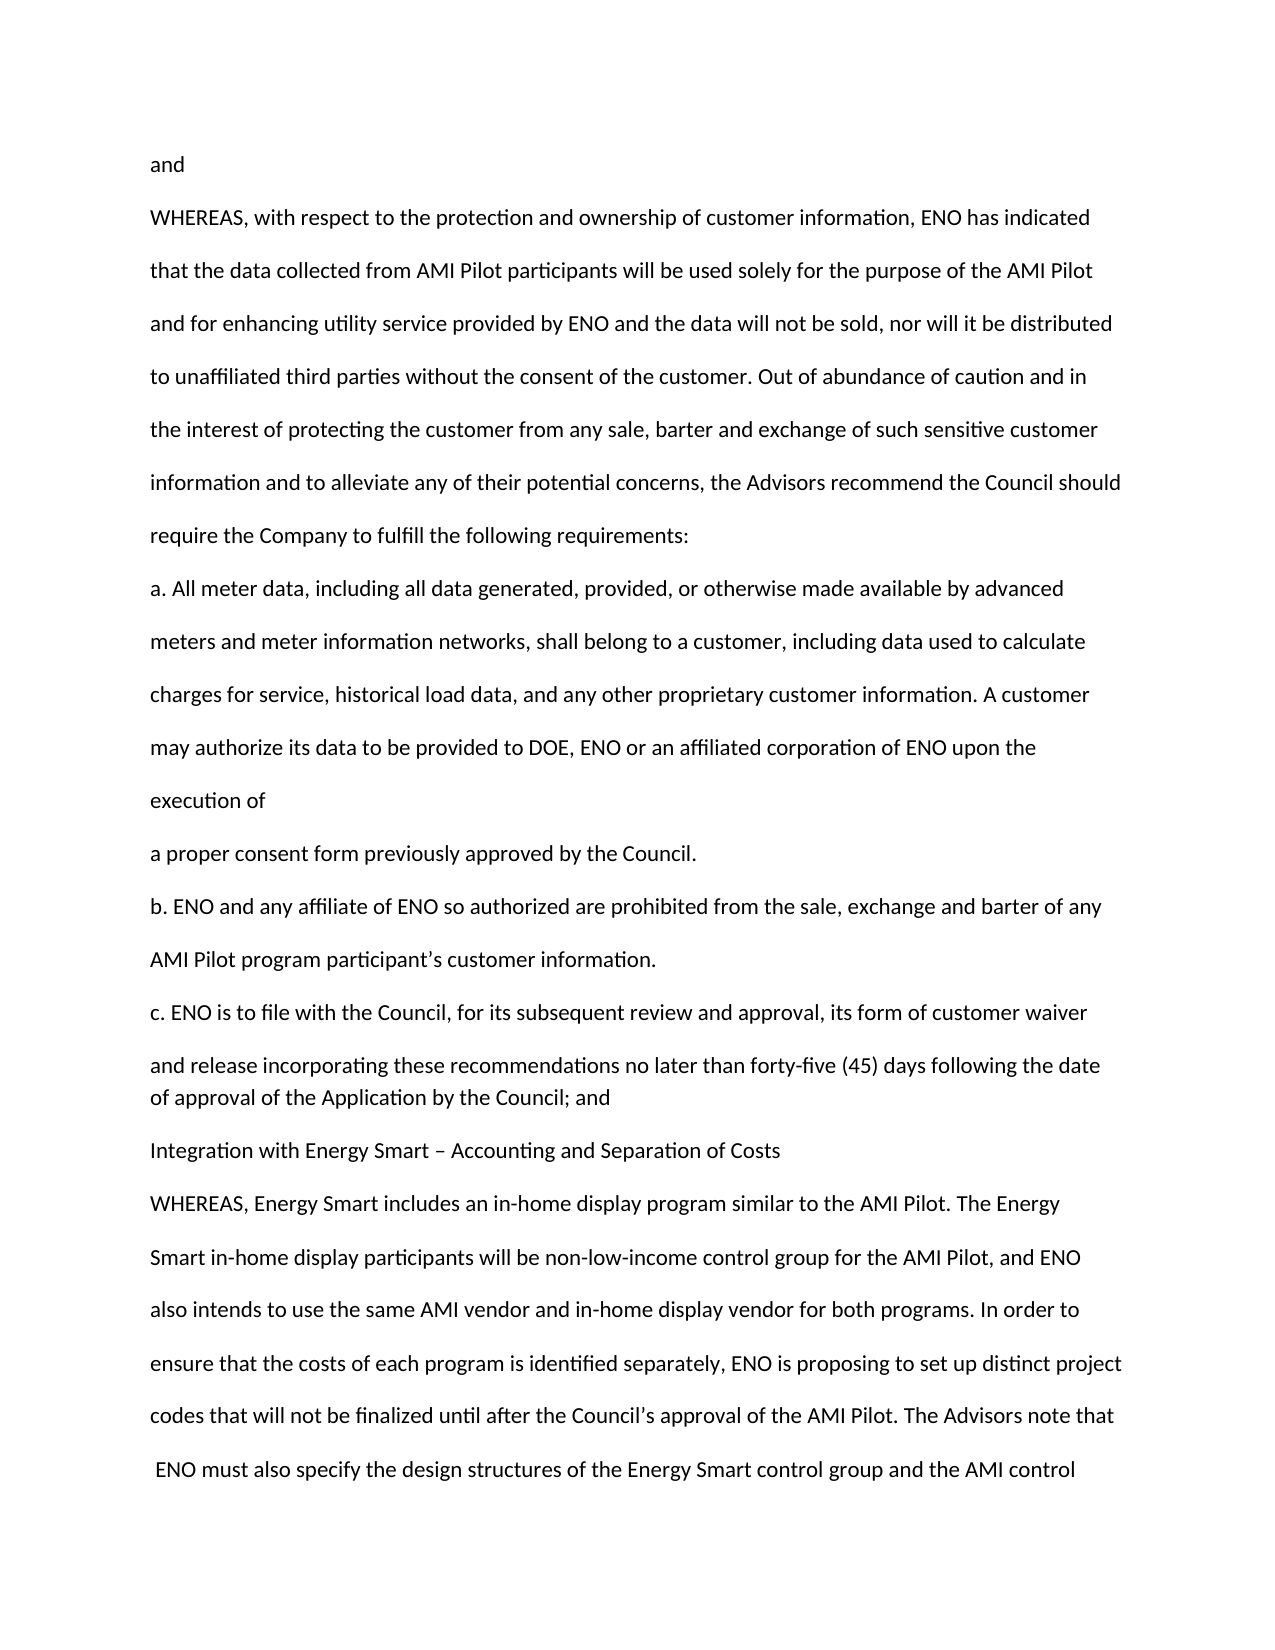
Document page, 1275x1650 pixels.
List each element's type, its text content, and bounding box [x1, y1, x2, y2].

text that the data collected from AMI Pilot participants will be used solely for the purpose of the AMI Pilot [150, 256, 1125, 284]
text Smart in-home display participants will be non-low-income control group for the AMI Pilot, and ENO [150, 1243, 1125, 1271]
text the interest of protecting the customer from any sale, barter and exchange of such sensitive customer [150, 415, 1125, 443]
text ensure that the costs of each program is identified separately, ENO is proposing to set up distinct project [150, 1349, 1125, 1377]
text WHEREAS, with respect to the protection and ownership of customer information, ENO has indicated [150, 203, 1125, 231]
text Integration with Energy Smart – Accounting and Separation of Costs [150, 1137, 1125, 1164]
text require the Company to fulfill the following requirements: [150, 521, 1125, 549]
text a. All meter data, including all data generated, provided, or otherwise made available by advanced [150, 574, 1125, 602]
text AMI Pilot program participant’s customer information. [150, 945, 1125, 973]
text c. ENO is to file with the Council, for its subsequent review and approval, its form of customer waiver [150, 998, 1125, 1026]
text execution of [150, 786, 1125, 814]
text and for enhancing utility service provided by ENO and the data will not be sold, nor will it be distributed [150, 309, 1125, 337]
text information and to alleviate any of their potential concerns, the Advisors recommend the Council should [150, 468, 1125, 496]
text and release incorporating these recommendations no later than forty-five (45) days following the date of approval of the Application by the Council; and [150, 1051, 1125, 1112]
text a proper consent form previously approved by the Council. [150, 839, 1125, 867]
text may authorize its data to be provided to DOE, ENO or an affiliated corporation of ENO upon the [150, 733, 1125, 761]
text ENO must also specify the design structures of the Energy Smart control group and the AMI control [150, 1455, 1125, 1483]
text charges for service, historical load data, and any other proprietary customer information. A customer [150, 680, 1125, 708]
text to unaffiliated third parties without the consent of the customer. Out of abundance of caution and in [150, 362, 1125, 390]
text meters and meter information networks, shall belong to a customer, including data used to calculate [150, 627, 1125, 655]
text codes that will not be finalized until after the Council’s approval of the AMI Pilot. The Advisors note that [150, 1402, 1125, 1430]
text and [150, 150, 1125, 178]
text b. ENO and any affiliate of ENO so authorized are prohibited from the sale, exchange and barter of any [150, 892, 1125, 920]
text also intends to use the same AMI vendor and in-home display vendor for both programs. In order to [150, 1296, 1125, 1324]
text WHEREAS, Energy Smart includes an in-home display program similar to the AMI Pilot. The Energy [150, 1189, 1125, 1218]
